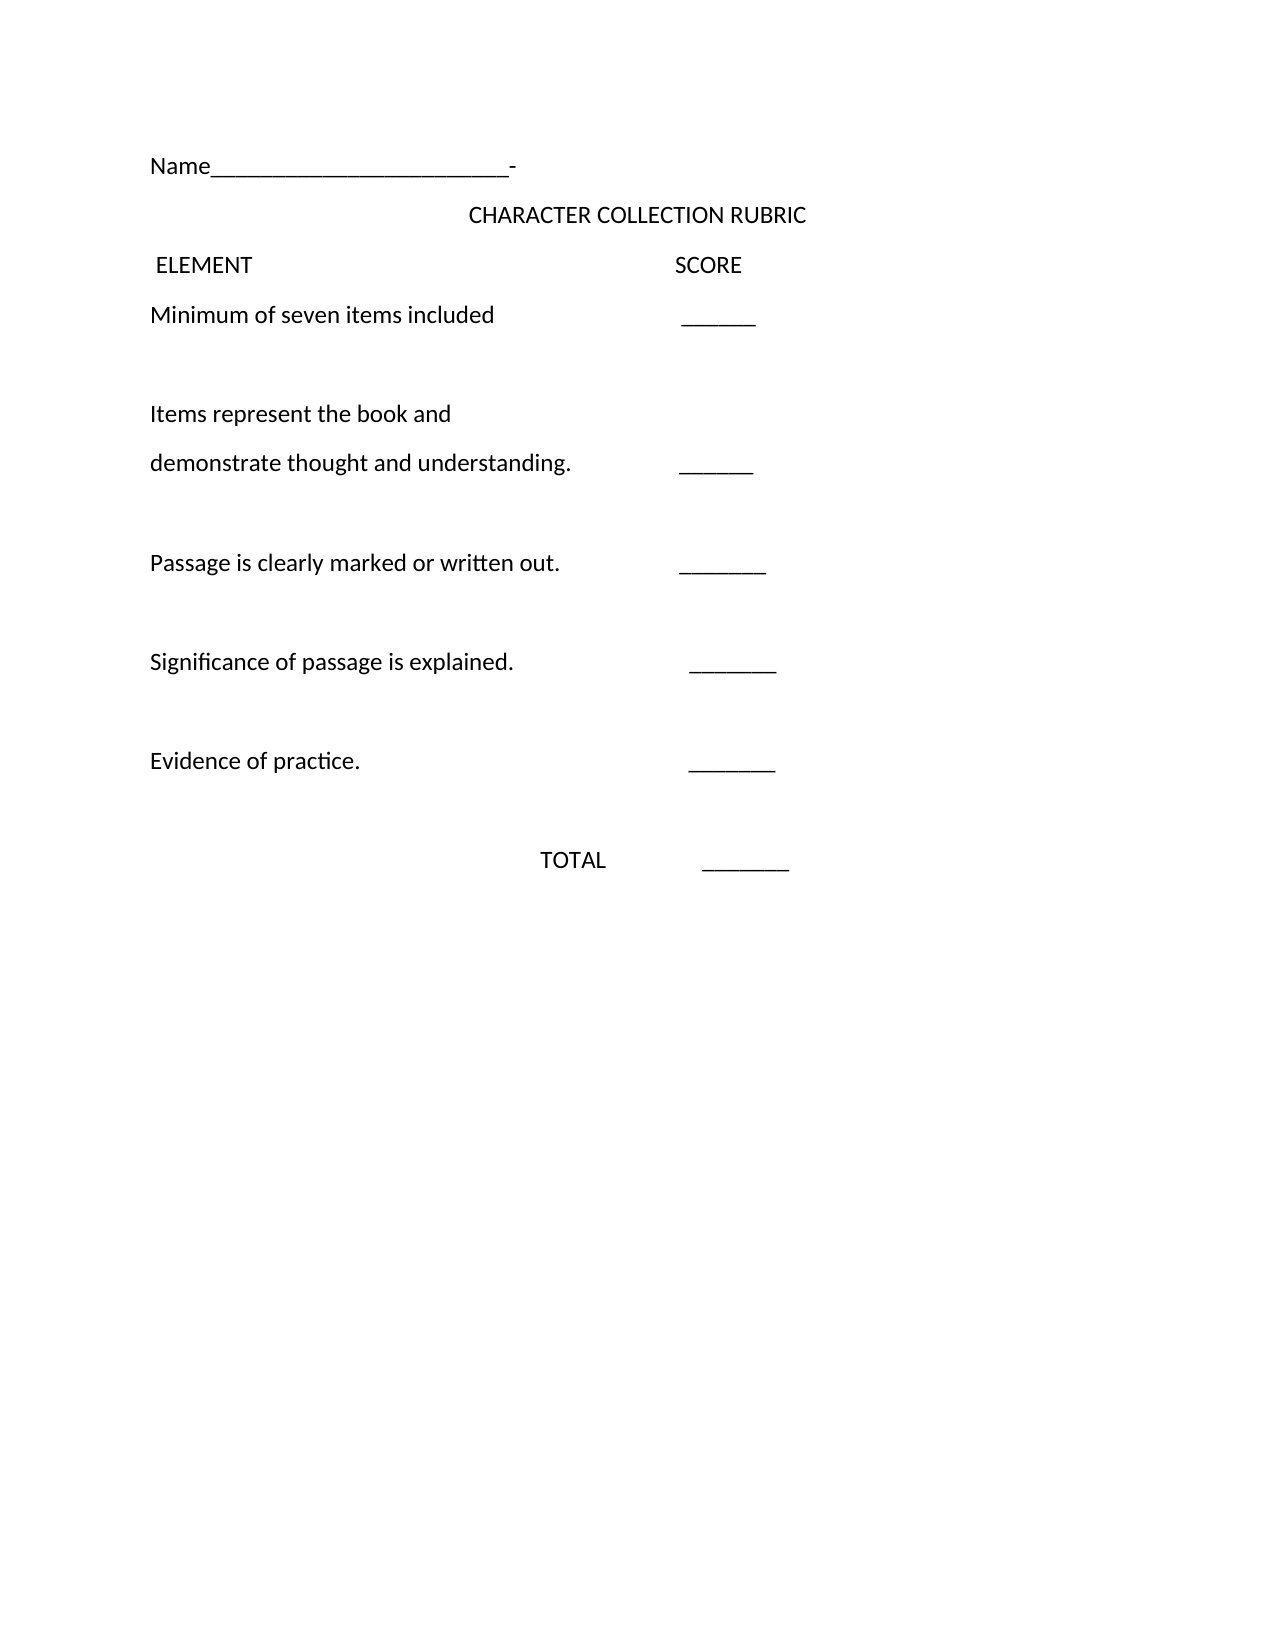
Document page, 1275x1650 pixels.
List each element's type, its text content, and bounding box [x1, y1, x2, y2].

text Passage is clearly marked or written out. _______ [150, 547, 1125, 577]
text Name________________________- [150, 150, 1125, 181]
text Significance of passage is explained. _______ [150, 646, 1125, 676]
text Minimum of seven items included ______ [150, 299, 1125, 329]
text demonstrate thought and understanding. ______ [150, 447, 1125, 478]
text CHARACTER COLLECTION RUBRIC [150, 199, 1125, 230]
text Items represent the book and [150, 398, 1125, 428]
text Evidence of practice. _______ [150, 745, 1125, 776]
text ELEMENT SCORE [150, 249, 1125, 280]
text TOTAL _______ [150, 844, 1125, 875]
